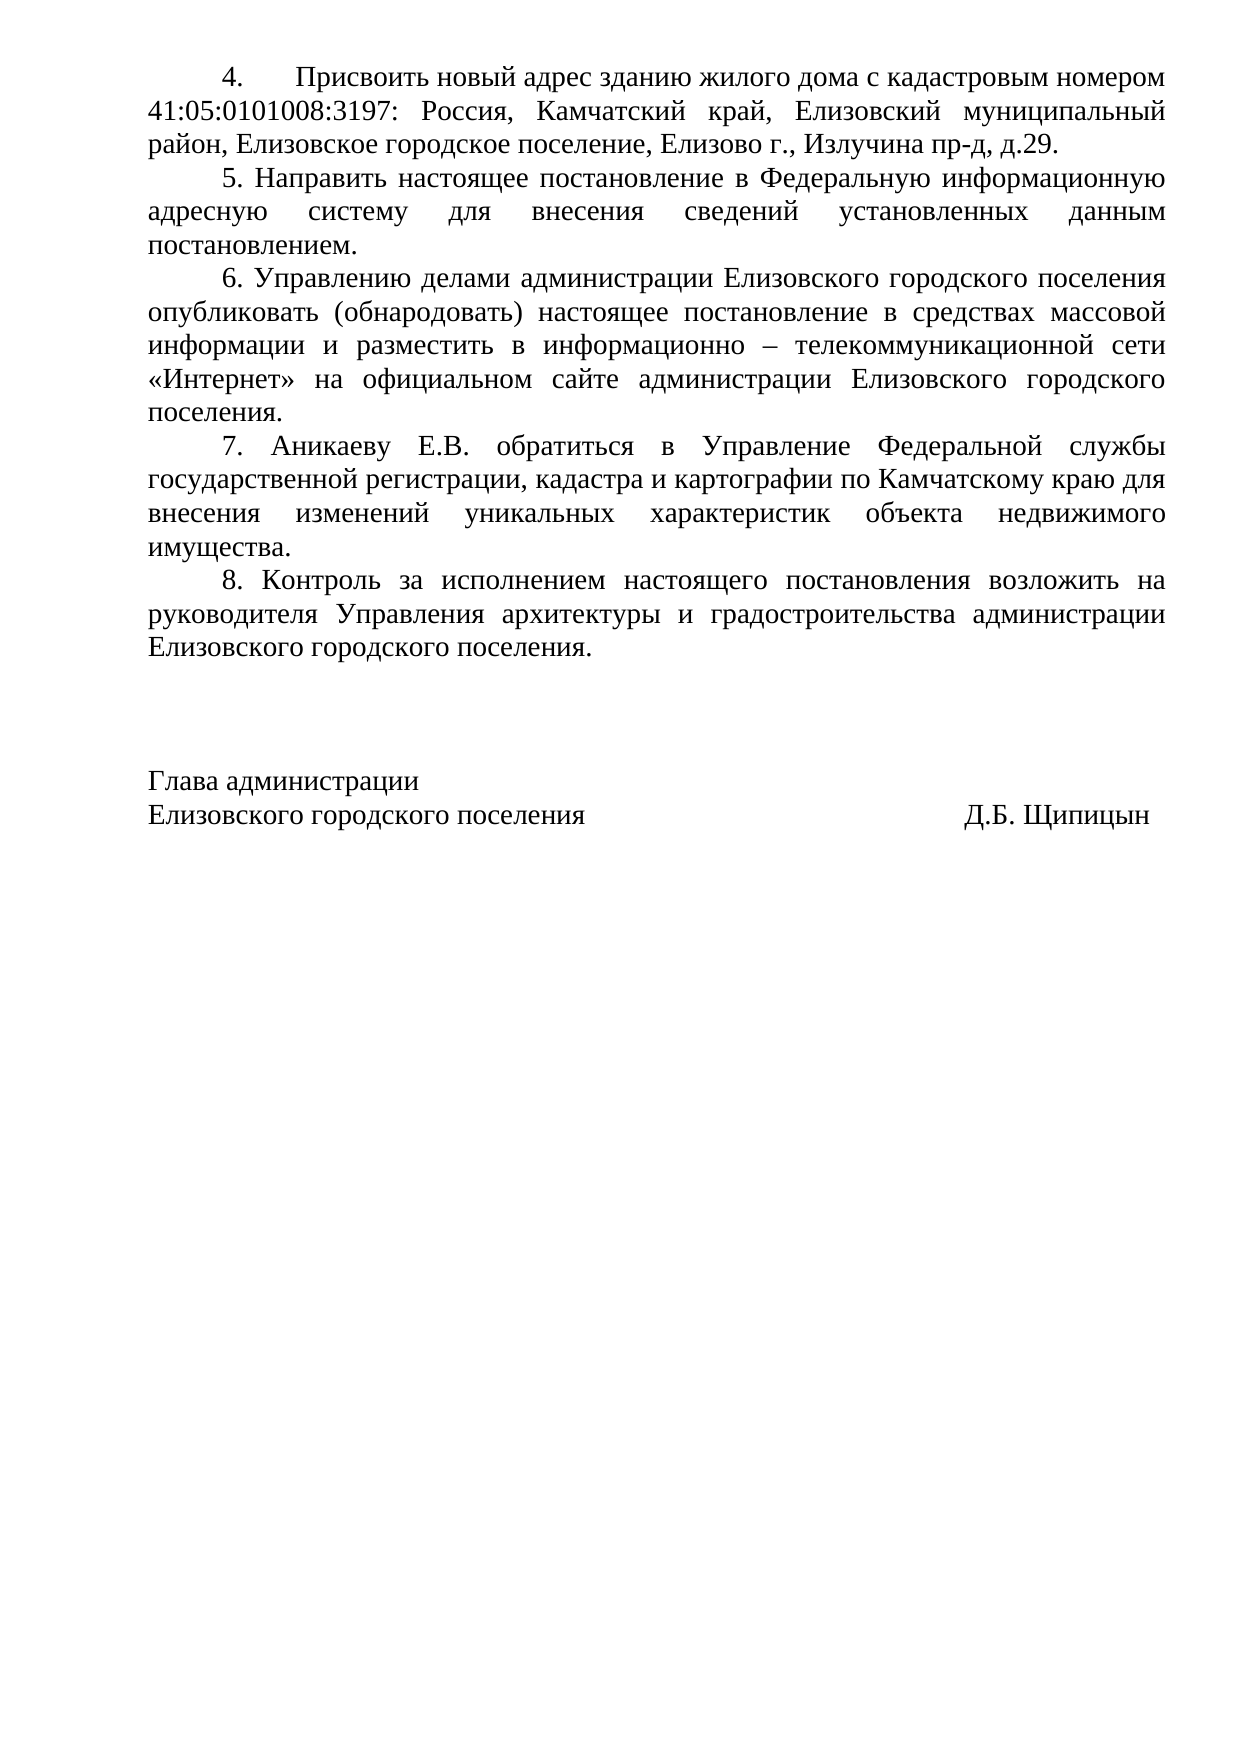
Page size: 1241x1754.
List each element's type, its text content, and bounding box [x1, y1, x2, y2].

text 6. Управлению делами администрации Елизовского городского поселения опубликовать (обнародовать) настоящее постановление в средствах массовой информации и разместить в информационно – телекоммуникационной сети «Интернет» на официальном сайте администрации Елизовского городского поселения. [148, 260, 1167, 428]
text 5. Направить настоящее постановление в Федеральную информационную адресную систему для внесения сведений установленных данным постановлением. [148, 160, 1167, 260]
text Глава администрации [148, 763, 1167, 797]
list Присвоить новый адрес зданию жилого дома с кадастровым номером 41:05:0101008:3197: Россия, Камчатский край, Елизовский муниципальный район, Елизовское городское поселение, Елизово г., Излучина пр-д, д.29. [148, 59, 1167, 160]
text Елизовского городского поселения Д.Б. Щипицын [148, 797, 1167, 831]
text 7. Аникаеву Е.В. обратиться в Управление Федеральной службы государственной регистрации, кадастра и картографии по Камчатскому краю для внесения изменений уникальных характеристик объекта недвижимого имущества. [148, 428, 1167, 562]
text 8. Контроль за исполнением настоящего постановления возложить на руководителя Управления архитектуры и градостроительства администрации Елизовского городского поселения. [148, 562, 1167, 663]
